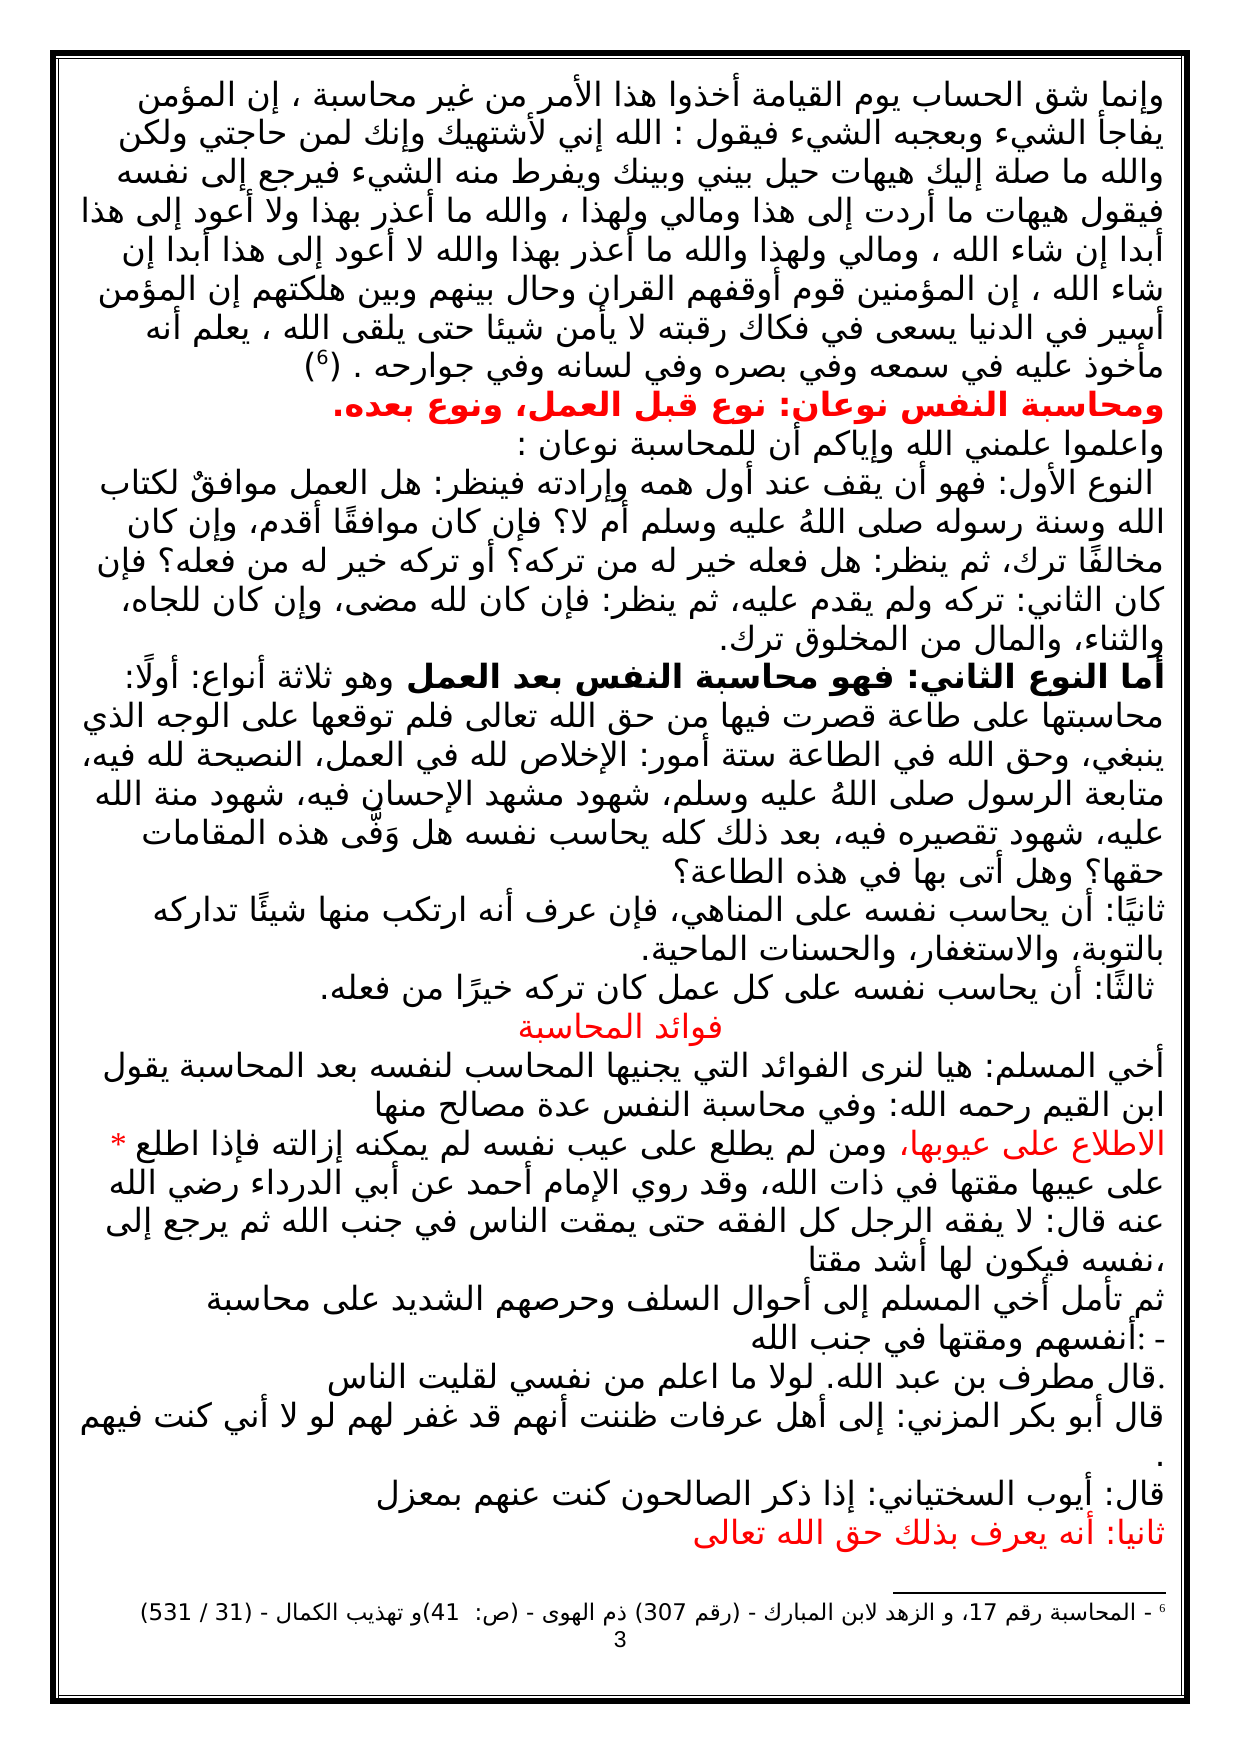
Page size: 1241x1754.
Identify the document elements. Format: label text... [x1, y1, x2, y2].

text قال: أيوب السختياني: إذا ذكر الصالحون كنت عنهم بمعزل [75, 1474, 1165, 1513]
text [75, 75, 1165, 386]
text أخي المسلم: هيا لنرى الفوائد التي يجنيها المحاسب لنفسه بعد المحاسبة يقول ابن القيم رحمه الله: وفي محاسبة النفس عدة مصالح منها [75, 1046, 1165, 1124]
text ثانيا: أنه يعرف بذلك حق الله تعالى [75, 1513, 1165, 1552]
text * الاطلاع على عيوبها، ومن لم يطلع على عيب نفسه لم يمكنه إزالته فإذا اطلع على عيبها مقتها في ذات الله، وقد روي الإمام أحمد عن أبي الدرداء رضي الله عنه قال: لا يفقه الرجل كل الفقه حتى يمقت الناس في جنب الله ثم يرجع إلى نفسه فيكون لها أشد مقتا، [75, 1124, 1165, 1280]
text أنفسهم ومقتها في جنب الله: - [75, 1318, 1165, 1358]
text ثم تأمل أخي المسلم إلى أحوال السلف وحرصهم الشديد على محاسبة [75, 1280, 1165, 1318]
text ثالثًا: أن يحاسب نفسه على كل عمل كان تركه خيرًا من فعله. [75, 969, 1165, 1007]
text قال مطرف بن عبد الله. لولا ما اعلم من نفسي لقليت الناس. [75, 1358, 1165, 1397]
text قال أبو بكر المزني: إلى أهل عرفات ظننت أنهم قد غفر لهم لو لا أني كنت فيهم . [75, 1397, 1165, 1474]
text فوائد المحاسبة [75, 1007, 1165, 1046]
text ثانيًا: أن يحاسب نفسه على المناهي، فإن عرف أنه ارتكب منها شيئًا تداركه بالتوبة، والاستغفار، والحسنات الماحية. [75, 891, 1165, 969]
text ومحاسبة النفس نوعان: نوع قبل العمل، ونوع بعده. [75, 386, 1165, 425]
text واعلموا علمني الله وإياكم أن للمحاسبة نوعان : [75, 425, 1165, 463]
text أما النوع الثاني: فهو محاسبة النفس بعد العمل وهو ثلاثة أنواع: أولًا: محاسبتها على طاعة قصرت فيها من حق الله تعالى فلم توقعها على الوجه الذي ينبغي، وحق الله في الطاعة ستة أمور: الإخلاص لله في العمل، النصيحة لله فيه، متابعة الرسول صلى اللهُ عليه وسلم، شهود مشهد الإحسان فيه، شهود منة الله عليه، شهود تقصيره فيه، بعد ذلك كله يحاسب نفسه هل وَفَّى هذه المقامات حقها؟ وهل أتى بها في هذه الطاعة؟ [75, 658, 1165, 891]
text النوع الأول: فهو أن يقف عند أول همه وإرادته فينظر: هل العمل موافقٌ لكتاب الله وسنة رسوله صلى اللهُ عليه وسلم أم لا؟ فإن كان موافقًا أقدم، وإن كان مخالفًا ترك، ثم ينظر: هل فعله خير له من تركه؟ أو تركه خير له من فعله؟ فإن كان الثاني: تركه ولم يقدم عليه، ثم ينظر: فإن كان لله مضى، وإن كان للجاه، والثناء، والمال من المخلوق ترك. [75, 463, 1165, 658]
